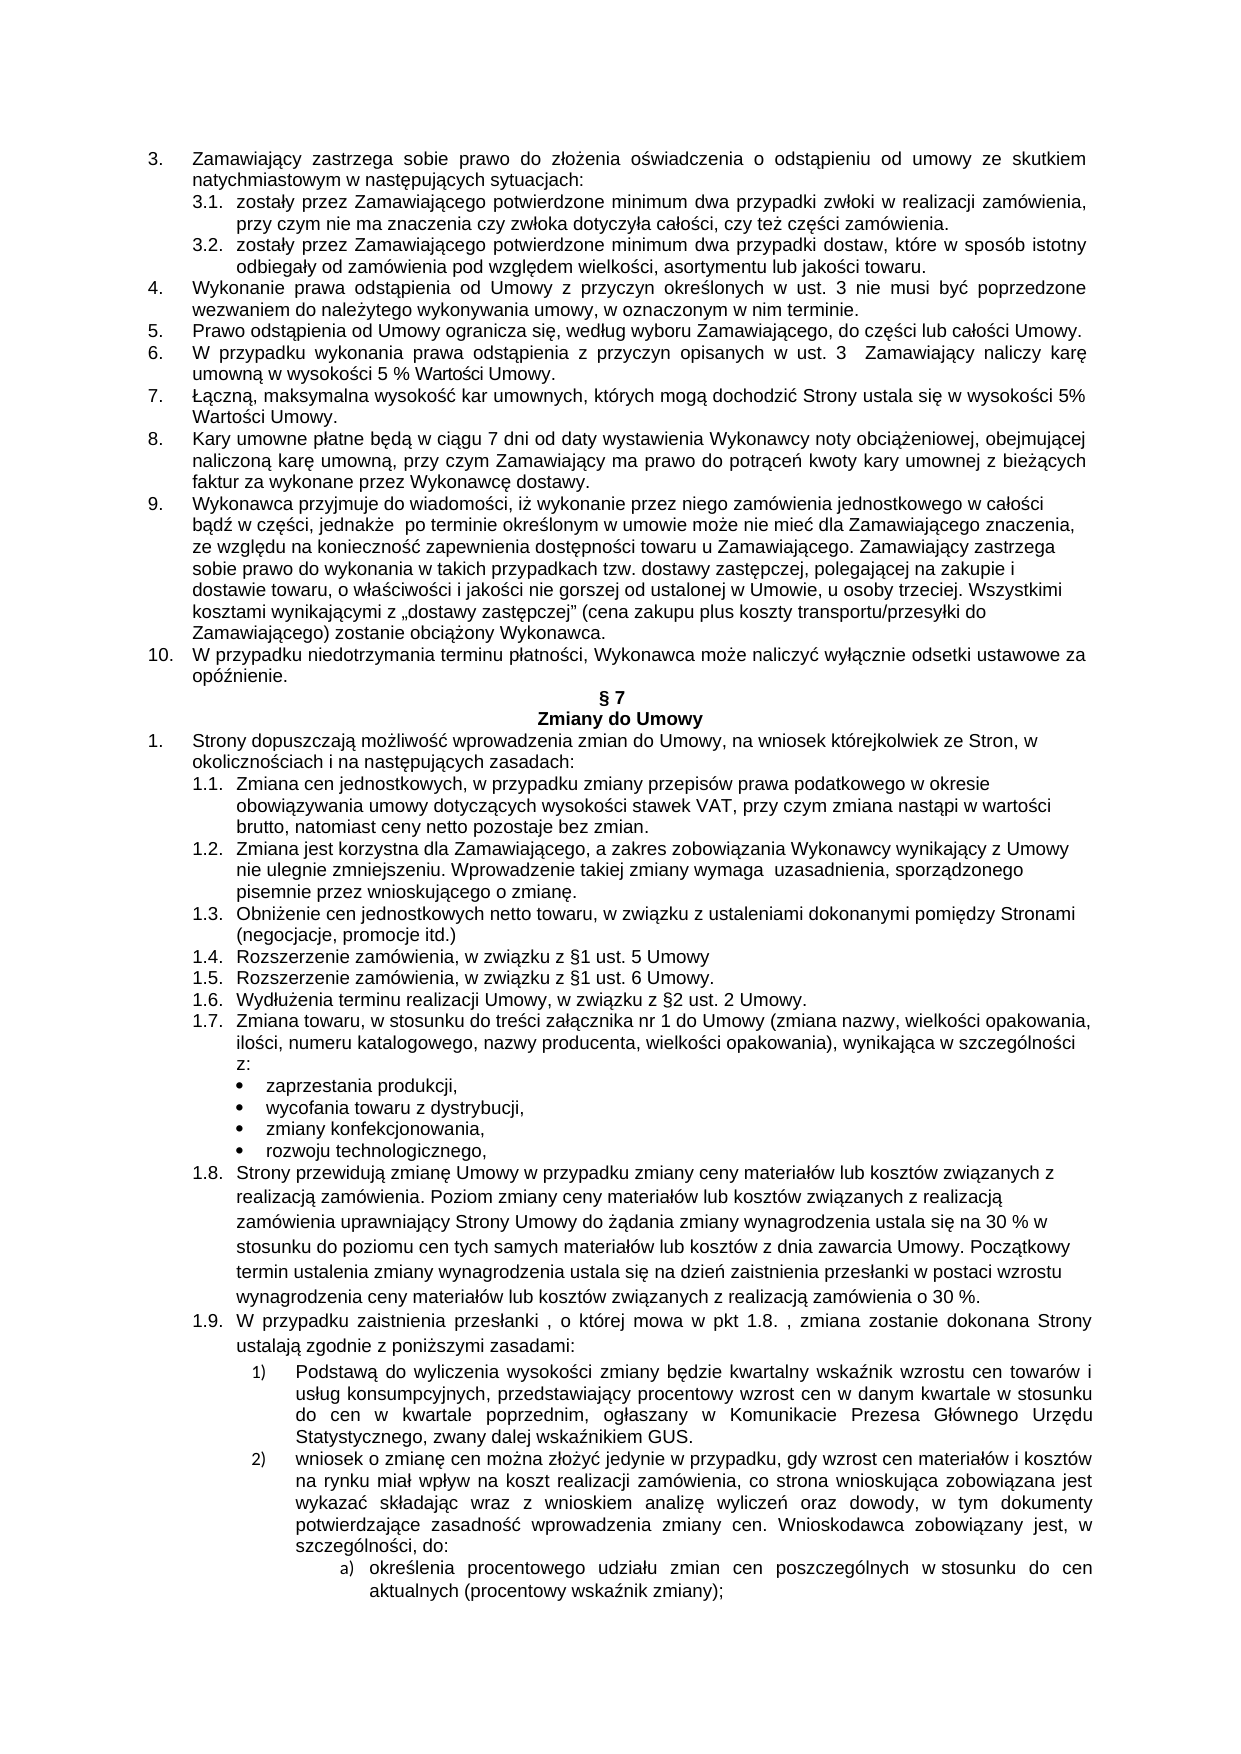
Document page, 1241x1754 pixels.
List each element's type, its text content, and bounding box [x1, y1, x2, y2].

list Łączną, maksymalna wysokość kar umownych, których mogą dochodzić Strony ustala się w wysokości 5% Wartości Umowy. [148, 385, 1087, 428]
list Wykonawca przyjmuje do wiadomości, iż wykonanie przez niego zamówienia jednostkowego w całości bądź w części, jednakże po terminie określonym w umowie może nie mieć dla Zamawiającego znaczenia, ze względu na konieczność zapewnienia dostępności towaru u Zamawiającego. Zamawiający zastrzega sobie prawo do wykonania w takich przypadkach tzw. dostawy zastępczej, polegającej na zakupie i dostawie towaru, o właściwości i jakości nie gorszej od ustalonej w Umowie, u osoby trzeciej. Wszystkimi kosztami wynikającymi z „dostawy zastępczej” (cena zakupu plus koszty transportu/przesyłki do Zamawiającego) zostanie obciążony Wykonawca. [148, 493, 1087, 643]
list Obniżenie cen jednostkowych netto towaru, w związku z ustaleniami dokonanymi pomiędzy Stronami (negocjacje, promocje itd.) [192, 902, 1093, 945]
list wycofania towaru z dystrybucji, [236, 1096, 1093, 1118]
list Strony dopuszczają możliwość wprowadzenia zmian do Umowy, na wniosek którejkolwiek ze Stron, w okolicznościach i na następujących zasadach: [148, 730, 1107, 773]
text § 7 [148, 687, 1076, 708]
list Rozszerzenie zamówienia, w związku z §1 ust. 6 Umowy. [192, 967, 1093, 988]
list Rozszerzenie zamówienia, w związku z §1 ust. 5 Umowy [192, 945, 1093, 967]
list Podstawą do wyliczenia wysokości zmiany będzie kwartalny wskaźnik wzrostu cen towarów i usług konsumpcyjnych, przedstawiający procentowy wzrost cen w danym kwartale w stosunku do cen w kwartale poprzednim, ogłaszany w Komunikacie Prezesa Głównego Urzędu Statystycznego, zwany dalej wskaźnikiem GUS. [251, 1360, 1093, 1447]
list określenia procentowego udziału zmian cen poszczególnych w stosunku do cen aktualnych (procentowy wskaźnik zmiany); [339, 1557, 1093, 1601]
list Prawo odstąpienia od Umowy ogranicza się, według wyboru Zamawiającego, do części lub całości Umowy. [148, 320, 1087, 342]
list zostały przez Zamawiającego potwierdzone minimum dwa przypadki dostaw, które w sposób istotny odbiegały od zamówienia pod względem wielkości, asortymentu lub jakości towaru. [192, 234, 1087, 277]
list Wykonanie prawa odstąpienia od Umowy z przyczyn określonych w ust. 3 nie musi być poprzedzone wezwaniem do należytego wykonywania umowy, w oznaczonym w nim terminie. [148, 277, 1087, 320]
list zaprzestania produkcji, [236, 1075, 1093, 1096]
list zmiany konfekcjonowania, [236, 1118, 1093, 1140]
list wniosek o zmianę cen można złożyć jedynie w przypadku, gdy wzrost cen materiałów i kosztów na rynku miał wpływ na koszt realizacji zamówienia, co strona wnioskująca zobowiązana jest wykazać składając wraz z wnioskiem analizę wyliczeń oraz dowody, w tym dokumenty potwierdzające zasadność wprowadzenia zmiany cen. Wnioskodawca zobowiązany jest, w szczególności, do: [251, 1447, 1093, 1557]
list rozwoju technologicznego, [236, 1140, 1093, 1161]
list Zamawiający zastrzega sobie prawo do złożenia oświadczenia o odstąpieniu od umowy ze skutkiem natychmiastowym w następujących sytuacjach: [148, 148, 1087, 191]
list Zmiana cen jednostkowych, w przypadku zmiany przepisów prawa podatkowego w okresie obowiązywania umowy dotyczących wysokości stawek VAT, przy czym zmiana nastąpi w wartości brutto, natomiast ceny netto pozostaje bez zmian. [192, 773, 1093, 838]
list Zmiana towaru, w stosunku do treści załącznika nr 1 do Umowy (zmiana nazwy, wielkości opakowania, ilości, numeru katalogowego, nazwy producenta, wielkości opakowania), wynikająca w szczególności z: [192, 1010, 1093, 1075]
list Kary umowne płatne będą w ciągu 7 dni od daty wystawienia Wykonawcy noty obciążeniowej, obejmującej naliczoną karę umowną, przy czym Zamawiający ma prawo do potrąceń kwoty kary umownej z bieżących faktur za wykonane przez Wykonawcę dostawy. [148, 428, 1087, 493]
list zostały przez Zamawiającego potwierdzone minimum dwa przypadki zwłoki w realizacji zamówienia, przy czym nie ma znaczenia czy zwłoka dotyczyła całości, czy też części zamówienia. [192, 191, 1087, 234]
list W przypadku niedotrzymania terminu płatności, Wykonawca może naliczyć wyłącznie odsetki ustawowe za opóźnienie. [148, 643, 1087, 687]
list W przypadku wykonania prawa odstąpienia z przyczyn opisanych w ust. 3 Zamawiający naliczy karę umowną w wysokości 5 % Wartości Umowy. [148, 342, 1087, 385]
list Wydłużenia terminu realizacji Umowy, w związku z §2 ust. 2 Umowy. [192, 988, 1093, 1010]
list Strony przewidują zmianę Umowy w przypadku zmiany ceny materiałów lub kosztów związanych z realizacją zamówienia. Poziom zmiany ceny materiałów lub kosztów związanych z realizacją zamówienia uprawniający Strony Umowy do żądania zmiany wynagrodzenia ustala się na 30 % w stosunku do poziomu cen tych samych materiałów lub kosztów z dnia zawarcia Umowy. Początkowy termin ustalenia zmiany wynagrodzenia ustala się na dzień zaistnienia przesłanki w postaci wzrostu wynagrodzenia ceny materiałów lub kosztów związanych z realizacją zamówienia o 30 %. [192, 1161, 1093, 1307]
list Zmiana jest korzystna dla Zamawiającego, a zakres zobowiązania Wykonawcy wynikający z Umowy nie ulegnie zmniejszeniu. Wprowadzenie takiej zmiany wymaga uzasadnienia, sporządzonego pisemnie przez wnioskującego o zmianę. [192, 838, 1093, 902]
text Zmiany do Umowy [148, 708, 1093, 730]
list W przypadku zaistnienia przesłanki , o której mowa w pkt 1.8. , zmiana zostanie dokonana Strony ustalają zgodnie z poniższymi zasadami: [192, 1310, 1093, 1357]
